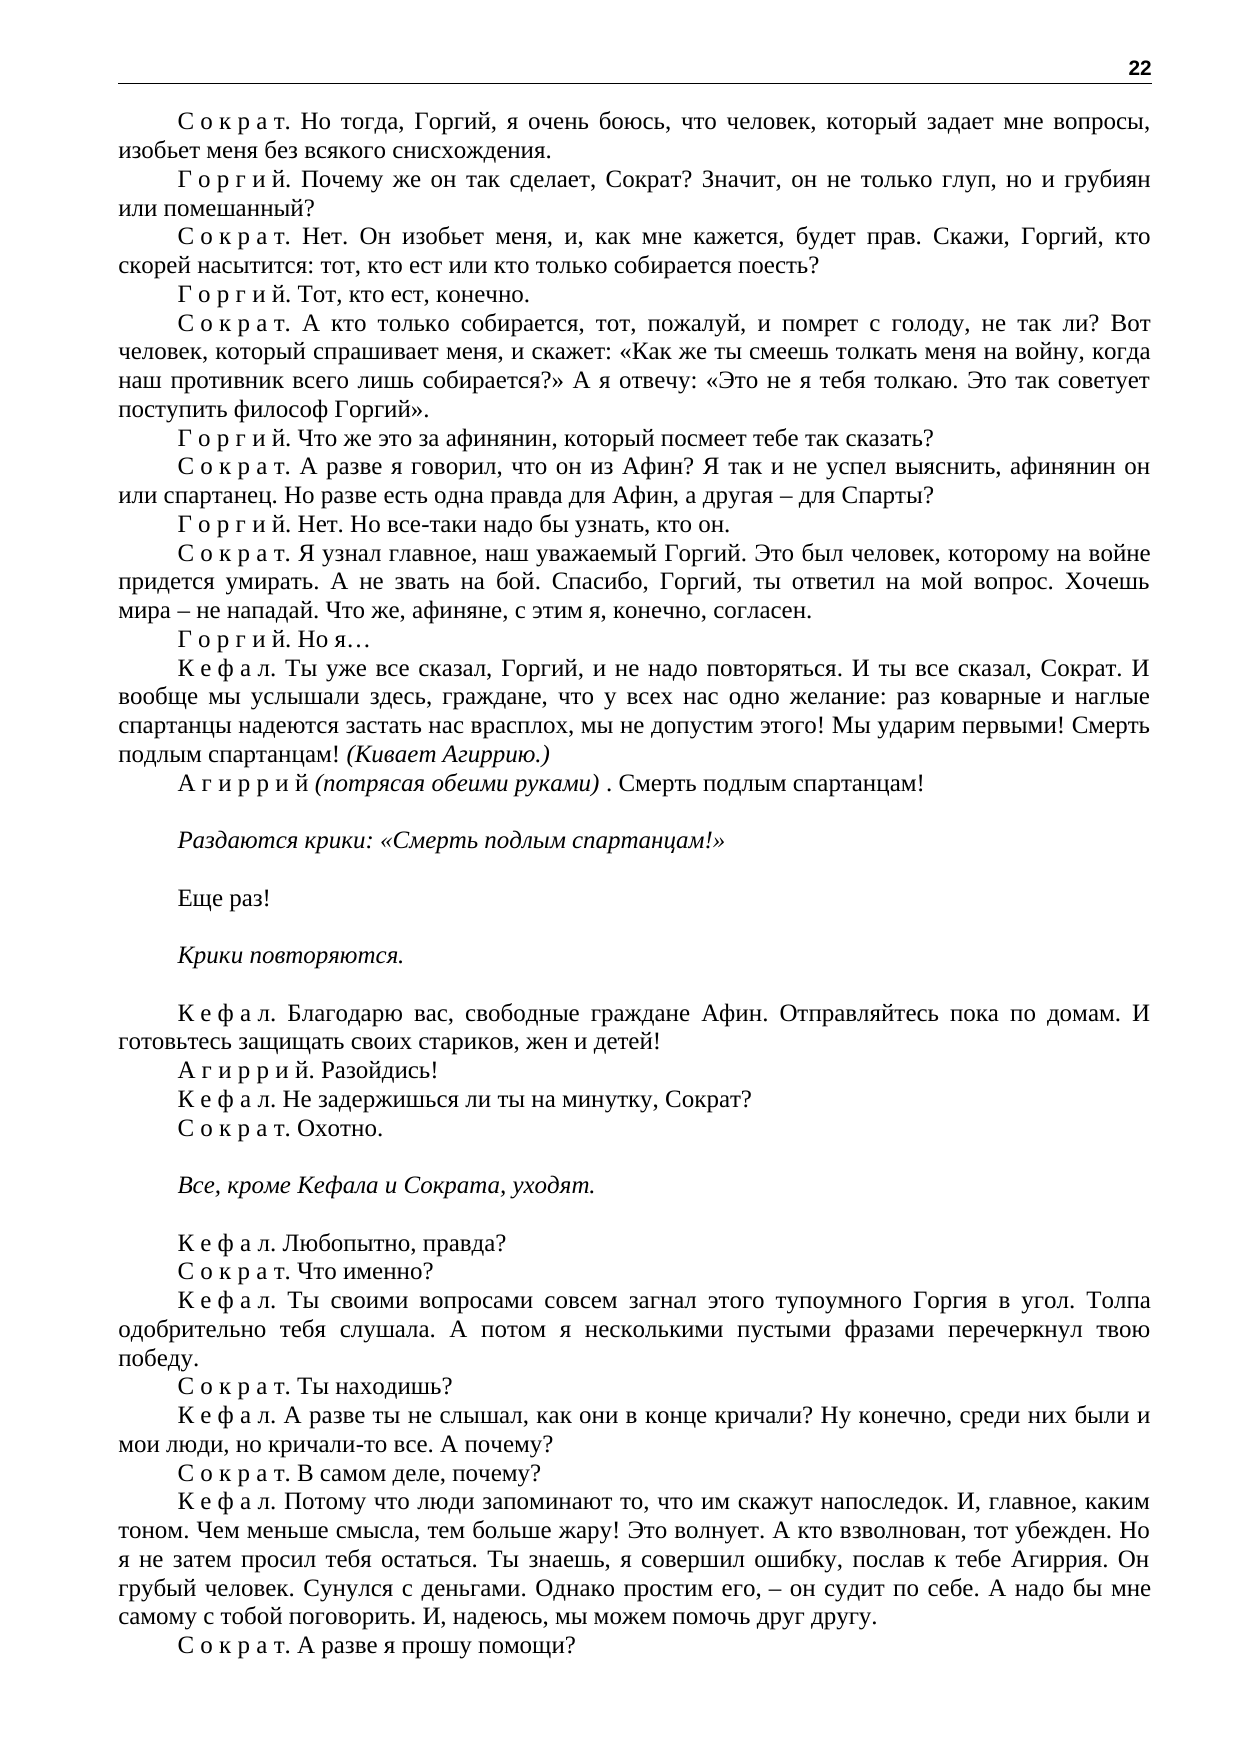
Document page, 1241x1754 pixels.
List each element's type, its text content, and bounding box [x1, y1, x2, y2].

text Еще раз! [118, 883, 1152, 911]
text А г и р р и й. Разойдись! [118, 1055, 1152, 1084]
text С о к р а т. Охотно. [118, 1113, 1152, 1141]
text К е ф а л. Ты уже все сказал, Горгий, и не надо повторяться. И ты все сказал, Сократ. И вообще мы услышали здесь, граждане, что у всех нас одно желание: раз коварные и наглые спартанцы надеются застать нас врасплох, мы не допустим этого! Мы ударим первыми! Смерть подлым спартанцам! (Кивает Агиррию.) [118, 653, 1152, 768]
text С о к р а т. Нет. Он изобьет меня, и, как мне кажется, будет прав. Скажи, Горгий, кто скорей насытится: тот, кто ест или кто только собирается поесть? [118, 221, 1152, 279]
text С о к р а т. А разве я прошу помощи? [118, 1630, 1152, 1659]
text С о к р а т. В самом деле, почему? [118, 1458, 1152, 1486]
text К е ф а л. Благодарю вас, свободные граждане Афин. Отправляйтесь пока по домам. И готовьтесь защищать своих стариков, жен и детей! [118, 998, 1152, 1055]
text С о к р а т. Но тогда, Горгий, я очень боюсь, что человек, который задает мне вопросы, изобьет меня без всякого снисхождения. [118, 106, 1152, 164]
text К е ф а л. Потому что люди запоминают то, что им скажут напоследок. И, главное, каким тоном. Чем меньше смысла, тем больше жару! Это волнует. А кто взволнован, тот убежден. Но я не затем просил тебя остаться. Ты знаешь, я совершил ошибку, послав к тебе Агиррия. Он грубый человек. Сунулся с деньгами. Однако простим его, – он судит по себе. А надо бы мне самому с тобой поговорить. И, надеюсь, мы можем помочь друг другу. [118, 1486, 1152, 1630]
text С о к р а т. Я узнал главное, наш уважаемый Горгий. Это был человек, которому на войне придется умирать. А не звать на бой. Спасибо, Горгий, ты ответил на мой вопрос. Хочешь мира – не нападай. Что же, афиняне, с этим я, конечно, согласен. [118, 538, 1152, 624]
text К е ф а л. Любопытно, правда? [118, 1228, 1152, 1256]
text С о к р а т. А кто только собирается, тот, пожалуй, и помрет с голоду, не так ли? Вот человек, который спрашивает меня, и скажет: «Как же ты смеешь толкать меня на войну, когда наш противник всего лишь собирается?» А я отвечу: «Это не я тебя толкаю. Это так советует поступить философ Горгий». [118, 308, 1152, 423]
text К е ф а л. Ты своими вопросами совсем загнал этого тупоумного Горгия в угол. Толпа одобрительно тебя слушала. А потом я несколькими пустыми фразами перечеркнул твою победу. [118, 1285, 1152, 1371]
text Г о р г и й. Что же это за афинянин, который посмеет тебе так сказать? [118, 423, 1152, 451]
text Все, кроме Кефала и Сократа, уходят. [118, 1170, 1152, 1199]
text Г о р г и й. Нет. Но все-таки надо бы узнать, кто он. [118, 509, 1152, 538]
text Крики повторяются. [118, 940, 1152, 969]
text К е ф а л. А разве ты не слышал, как они в конце кричали? Ну конечно, среди них были и мои люди, но кричали-то все. А почему? [118, 1400, 1152, 1458]
text С о к р а т. Ты находишь? [118, 1371, 1152, 1400]
text А г и р р и й (потрясая обеими руками) . Смерть подлым спартанцам! [118, 768, 1152, 796]
text Г о р г и й. Тот, кто ест, конечно. [118, 279, 1152, 308]
text Г о р г и й. Но я… [118, 624, 1152, 653]
text С о к р а т. Что именно? [118, 1256, 1152, 1285]
text Раздаются крики: «Смерть подлым спартанцам!» [118, 825, 1152, 854]
text С о к р а т. А разве я говорил, что он из Афин? Я так и не успел выяснить, афинянин он или спартанец. Но разве есть одна правда для Афин, а другая – для Спарты? [118, 451, 1152, 509]
text Г о р г и й. Почему же он так сделает, Сократ? Значит, он не только глуп, но и грубиян или помешанный? [118, 164, 1152, 221]
text К е ф а л. Не задержишься ли ты на минутку, Сократ? [118, 1084, 1152, 1113]
